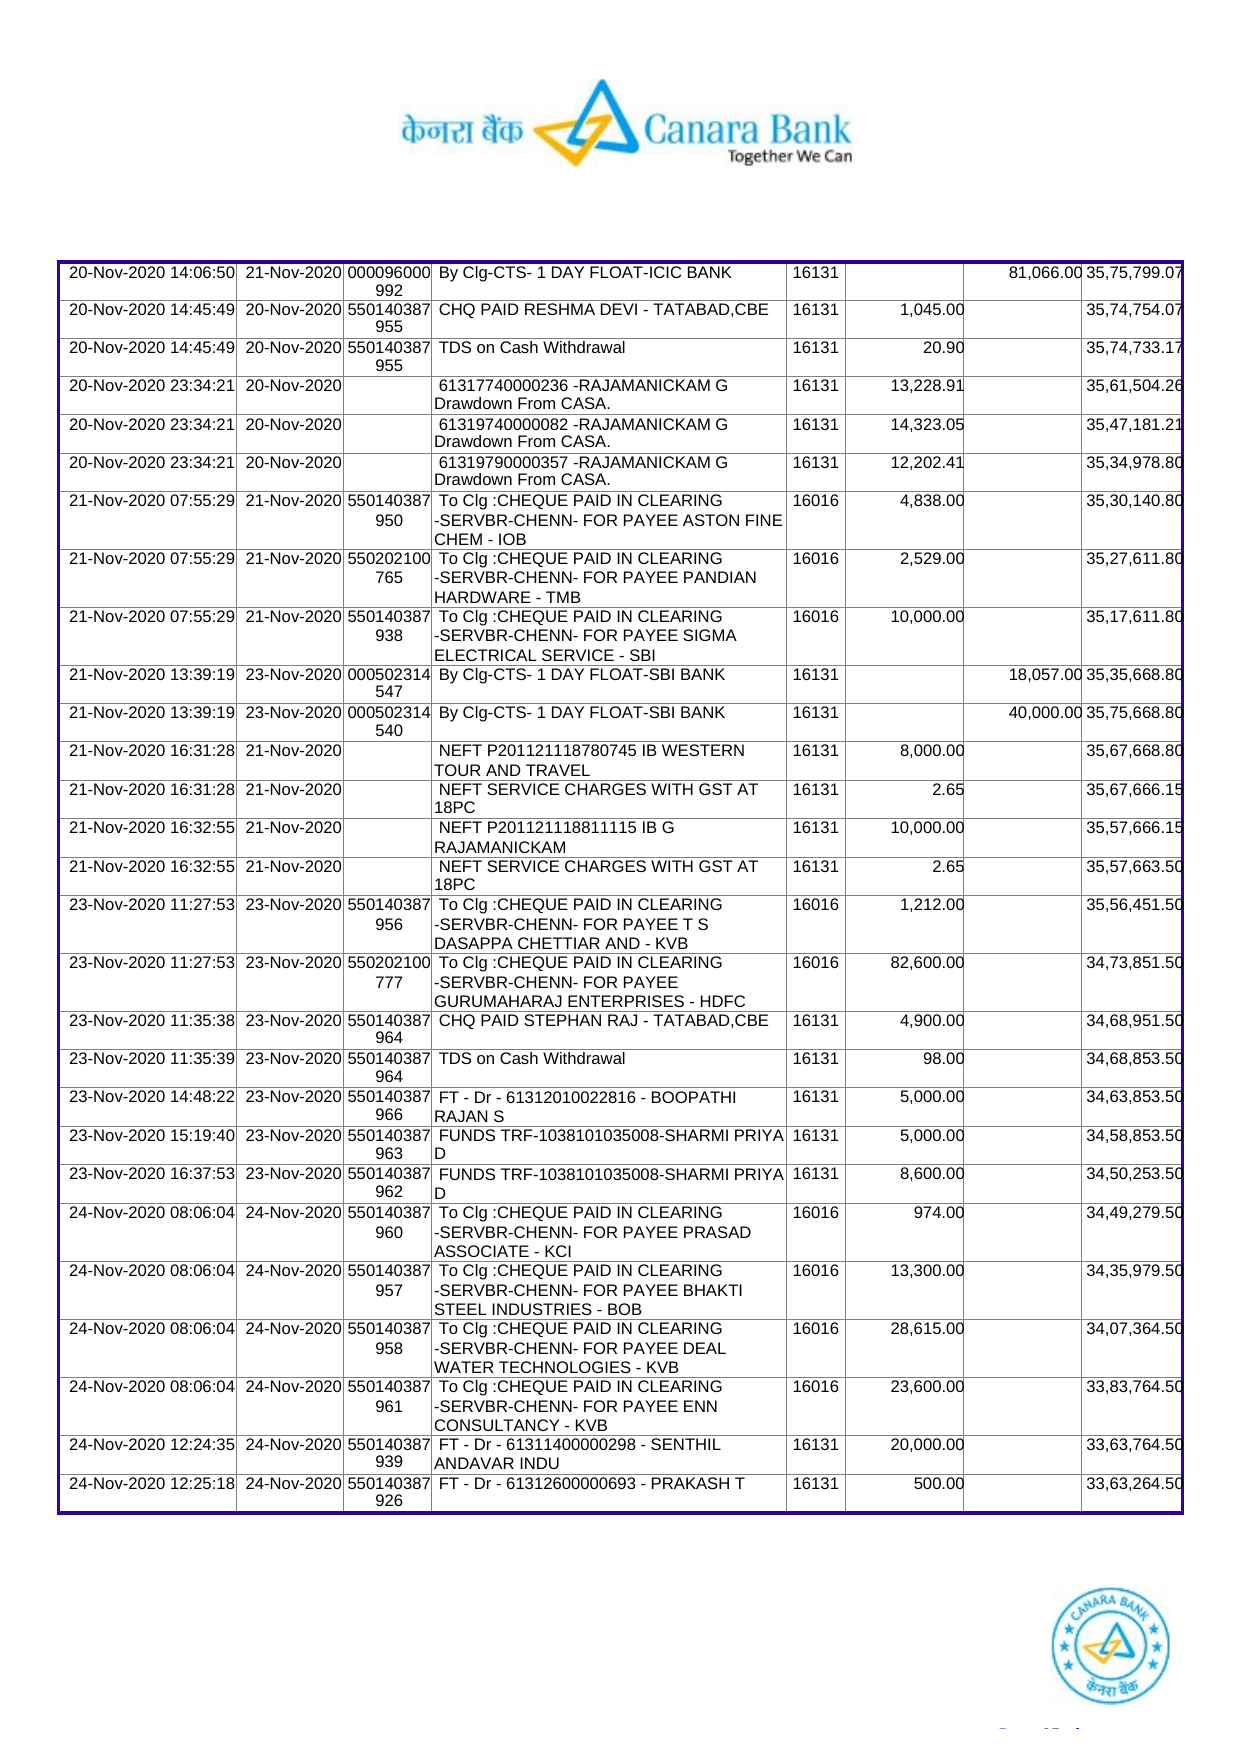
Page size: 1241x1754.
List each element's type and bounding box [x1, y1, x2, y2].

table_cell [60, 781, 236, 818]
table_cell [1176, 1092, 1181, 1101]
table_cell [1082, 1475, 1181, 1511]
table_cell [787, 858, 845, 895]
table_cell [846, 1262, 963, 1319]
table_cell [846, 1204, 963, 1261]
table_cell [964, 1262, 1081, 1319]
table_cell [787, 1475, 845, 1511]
picture [1051, 1587, 1170, 1705]
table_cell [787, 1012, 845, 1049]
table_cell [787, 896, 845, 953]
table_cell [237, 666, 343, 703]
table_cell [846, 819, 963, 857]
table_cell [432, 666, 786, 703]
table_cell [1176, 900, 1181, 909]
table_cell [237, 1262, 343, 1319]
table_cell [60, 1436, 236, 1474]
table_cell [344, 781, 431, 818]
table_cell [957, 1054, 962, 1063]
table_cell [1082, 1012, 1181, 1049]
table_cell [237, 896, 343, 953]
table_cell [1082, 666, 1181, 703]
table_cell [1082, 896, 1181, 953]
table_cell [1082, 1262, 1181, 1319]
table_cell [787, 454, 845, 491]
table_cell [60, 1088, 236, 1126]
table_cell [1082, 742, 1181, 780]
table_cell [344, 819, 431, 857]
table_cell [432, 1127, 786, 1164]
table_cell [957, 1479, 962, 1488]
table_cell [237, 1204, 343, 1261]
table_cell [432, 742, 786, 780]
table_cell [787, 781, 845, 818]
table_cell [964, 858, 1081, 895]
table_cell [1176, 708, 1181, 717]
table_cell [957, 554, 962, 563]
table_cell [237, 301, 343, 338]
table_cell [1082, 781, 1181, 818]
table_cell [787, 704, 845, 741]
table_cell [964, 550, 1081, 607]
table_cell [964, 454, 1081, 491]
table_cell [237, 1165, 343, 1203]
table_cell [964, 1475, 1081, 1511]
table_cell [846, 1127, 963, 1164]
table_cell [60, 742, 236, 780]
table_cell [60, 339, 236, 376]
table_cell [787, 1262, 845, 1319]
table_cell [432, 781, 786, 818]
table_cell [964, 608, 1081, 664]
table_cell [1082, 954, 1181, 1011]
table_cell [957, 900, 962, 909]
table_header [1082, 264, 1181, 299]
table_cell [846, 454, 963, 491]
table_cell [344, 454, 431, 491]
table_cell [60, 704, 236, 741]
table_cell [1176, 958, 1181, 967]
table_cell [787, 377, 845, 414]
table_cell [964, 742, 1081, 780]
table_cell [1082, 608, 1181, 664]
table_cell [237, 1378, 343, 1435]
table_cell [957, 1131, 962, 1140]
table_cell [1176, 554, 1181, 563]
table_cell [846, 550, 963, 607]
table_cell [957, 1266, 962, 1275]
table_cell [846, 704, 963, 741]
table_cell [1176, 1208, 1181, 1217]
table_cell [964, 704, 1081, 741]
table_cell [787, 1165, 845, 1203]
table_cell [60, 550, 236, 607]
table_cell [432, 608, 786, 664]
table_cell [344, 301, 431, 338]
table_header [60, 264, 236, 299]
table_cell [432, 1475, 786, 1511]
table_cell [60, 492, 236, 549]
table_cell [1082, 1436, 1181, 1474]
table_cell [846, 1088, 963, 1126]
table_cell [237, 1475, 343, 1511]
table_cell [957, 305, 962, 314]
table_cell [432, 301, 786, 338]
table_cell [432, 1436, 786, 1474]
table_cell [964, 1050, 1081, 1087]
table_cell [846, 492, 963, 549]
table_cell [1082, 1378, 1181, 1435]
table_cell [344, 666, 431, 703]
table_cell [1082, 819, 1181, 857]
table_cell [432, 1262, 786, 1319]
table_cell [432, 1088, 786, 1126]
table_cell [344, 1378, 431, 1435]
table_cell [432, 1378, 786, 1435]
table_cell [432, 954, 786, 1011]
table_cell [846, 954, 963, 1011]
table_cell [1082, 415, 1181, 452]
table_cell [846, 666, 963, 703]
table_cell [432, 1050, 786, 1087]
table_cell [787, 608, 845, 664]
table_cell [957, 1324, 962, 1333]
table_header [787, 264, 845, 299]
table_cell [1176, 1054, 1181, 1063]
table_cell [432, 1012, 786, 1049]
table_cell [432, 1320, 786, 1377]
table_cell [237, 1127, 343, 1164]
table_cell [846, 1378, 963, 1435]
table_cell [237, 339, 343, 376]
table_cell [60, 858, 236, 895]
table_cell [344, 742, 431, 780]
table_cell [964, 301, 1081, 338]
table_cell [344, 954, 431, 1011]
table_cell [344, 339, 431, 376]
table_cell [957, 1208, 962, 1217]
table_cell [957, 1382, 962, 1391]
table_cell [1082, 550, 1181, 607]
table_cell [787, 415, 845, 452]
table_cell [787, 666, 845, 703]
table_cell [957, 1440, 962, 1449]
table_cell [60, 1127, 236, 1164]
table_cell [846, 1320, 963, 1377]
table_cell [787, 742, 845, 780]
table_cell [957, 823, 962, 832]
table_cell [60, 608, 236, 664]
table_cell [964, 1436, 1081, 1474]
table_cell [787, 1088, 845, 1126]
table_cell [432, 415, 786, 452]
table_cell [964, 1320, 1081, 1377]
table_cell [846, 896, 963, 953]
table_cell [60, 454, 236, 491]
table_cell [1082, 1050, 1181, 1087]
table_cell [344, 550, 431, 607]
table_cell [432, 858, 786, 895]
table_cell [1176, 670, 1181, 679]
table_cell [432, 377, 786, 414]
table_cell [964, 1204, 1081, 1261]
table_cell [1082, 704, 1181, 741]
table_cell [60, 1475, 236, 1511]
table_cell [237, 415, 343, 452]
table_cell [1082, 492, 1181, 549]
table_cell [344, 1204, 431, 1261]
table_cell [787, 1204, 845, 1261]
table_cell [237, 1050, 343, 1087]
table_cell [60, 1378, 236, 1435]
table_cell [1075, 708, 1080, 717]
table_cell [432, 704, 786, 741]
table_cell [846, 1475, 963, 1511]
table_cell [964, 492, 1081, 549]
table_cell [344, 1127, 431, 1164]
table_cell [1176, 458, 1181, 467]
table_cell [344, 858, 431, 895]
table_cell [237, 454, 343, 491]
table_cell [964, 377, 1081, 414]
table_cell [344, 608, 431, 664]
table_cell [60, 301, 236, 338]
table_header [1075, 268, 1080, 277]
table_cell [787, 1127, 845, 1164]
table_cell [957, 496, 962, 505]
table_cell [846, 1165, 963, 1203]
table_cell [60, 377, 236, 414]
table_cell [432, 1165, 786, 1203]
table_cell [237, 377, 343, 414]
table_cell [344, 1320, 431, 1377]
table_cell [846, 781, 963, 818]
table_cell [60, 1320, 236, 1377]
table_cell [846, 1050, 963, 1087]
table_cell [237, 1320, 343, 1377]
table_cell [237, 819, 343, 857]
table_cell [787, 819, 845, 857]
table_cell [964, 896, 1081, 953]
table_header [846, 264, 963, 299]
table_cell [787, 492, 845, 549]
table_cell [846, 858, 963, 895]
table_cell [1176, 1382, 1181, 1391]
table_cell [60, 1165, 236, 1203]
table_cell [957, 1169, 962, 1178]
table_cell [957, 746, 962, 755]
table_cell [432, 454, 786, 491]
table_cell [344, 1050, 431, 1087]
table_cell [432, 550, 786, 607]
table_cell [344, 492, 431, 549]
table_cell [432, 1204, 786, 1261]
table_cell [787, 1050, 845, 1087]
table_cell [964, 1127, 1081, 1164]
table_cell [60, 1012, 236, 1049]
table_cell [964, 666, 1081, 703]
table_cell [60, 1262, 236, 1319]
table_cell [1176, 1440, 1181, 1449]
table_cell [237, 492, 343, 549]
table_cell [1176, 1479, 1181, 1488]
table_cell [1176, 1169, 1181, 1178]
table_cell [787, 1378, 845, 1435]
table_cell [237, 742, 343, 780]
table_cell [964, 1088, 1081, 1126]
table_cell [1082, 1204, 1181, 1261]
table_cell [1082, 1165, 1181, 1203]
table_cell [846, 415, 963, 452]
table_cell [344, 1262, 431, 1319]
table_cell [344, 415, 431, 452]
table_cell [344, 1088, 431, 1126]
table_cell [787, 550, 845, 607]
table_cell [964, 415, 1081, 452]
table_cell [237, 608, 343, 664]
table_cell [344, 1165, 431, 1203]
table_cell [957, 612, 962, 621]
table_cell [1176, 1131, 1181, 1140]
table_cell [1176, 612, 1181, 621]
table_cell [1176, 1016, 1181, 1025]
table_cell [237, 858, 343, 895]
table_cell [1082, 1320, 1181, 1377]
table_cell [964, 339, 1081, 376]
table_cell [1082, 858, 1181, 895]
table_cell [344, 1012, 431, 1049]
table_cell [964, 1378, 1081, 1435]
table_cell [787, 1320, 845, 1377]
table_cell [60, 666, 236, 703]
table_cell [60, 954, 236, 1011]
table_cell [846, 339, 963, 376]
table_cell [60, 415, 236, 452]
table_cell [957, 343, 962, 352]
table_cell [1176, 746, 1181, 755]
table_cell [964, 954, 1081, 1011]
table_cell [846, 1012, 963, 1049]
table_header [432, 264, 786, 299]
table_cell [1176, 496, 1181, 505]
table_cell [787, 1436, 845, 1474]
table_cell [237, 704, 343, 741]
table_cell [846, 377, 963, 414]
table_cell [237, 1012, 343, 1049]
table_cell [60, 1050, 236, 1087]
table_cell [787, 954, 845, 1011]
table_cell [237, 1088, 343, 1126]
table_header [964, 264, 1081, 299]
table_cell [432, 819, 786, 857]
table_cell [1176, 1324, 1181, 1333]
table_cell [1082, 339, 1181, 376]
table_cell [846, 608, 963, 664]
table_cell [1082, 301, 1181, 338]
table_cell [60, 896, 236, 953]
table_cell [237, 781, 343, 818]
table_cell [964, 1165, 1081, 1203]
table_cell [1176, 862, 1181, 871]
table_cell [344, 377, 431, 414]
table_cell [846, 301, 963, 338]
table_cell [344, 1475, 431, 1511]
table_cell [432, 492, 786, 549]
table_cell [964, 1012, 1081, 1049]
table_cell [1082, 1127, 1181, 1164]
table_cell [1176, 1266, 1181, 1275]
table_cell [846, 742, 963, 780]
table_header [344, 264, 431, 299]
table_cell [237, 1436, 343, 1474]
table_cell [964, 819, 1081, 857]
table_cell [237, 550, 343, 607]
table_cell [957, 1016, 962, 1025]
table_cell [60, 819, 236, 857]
picture [398, 79, 855, 169]
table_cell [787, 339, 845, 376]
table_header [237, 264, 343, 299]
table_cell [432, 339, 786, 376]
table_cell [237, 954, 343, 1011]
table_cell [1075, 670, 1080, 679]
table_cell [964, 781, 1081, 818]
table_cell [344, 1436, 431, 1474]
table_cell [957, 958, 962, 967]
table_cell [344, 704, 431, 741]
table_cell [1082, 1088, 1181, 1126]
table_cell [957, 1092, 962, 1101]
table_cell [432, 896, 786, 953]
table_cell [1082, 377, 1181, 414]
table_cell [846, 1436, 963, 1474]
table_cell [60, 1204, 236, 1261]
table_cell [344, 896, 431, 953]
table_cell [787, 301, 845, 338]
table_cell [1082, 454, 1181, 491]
